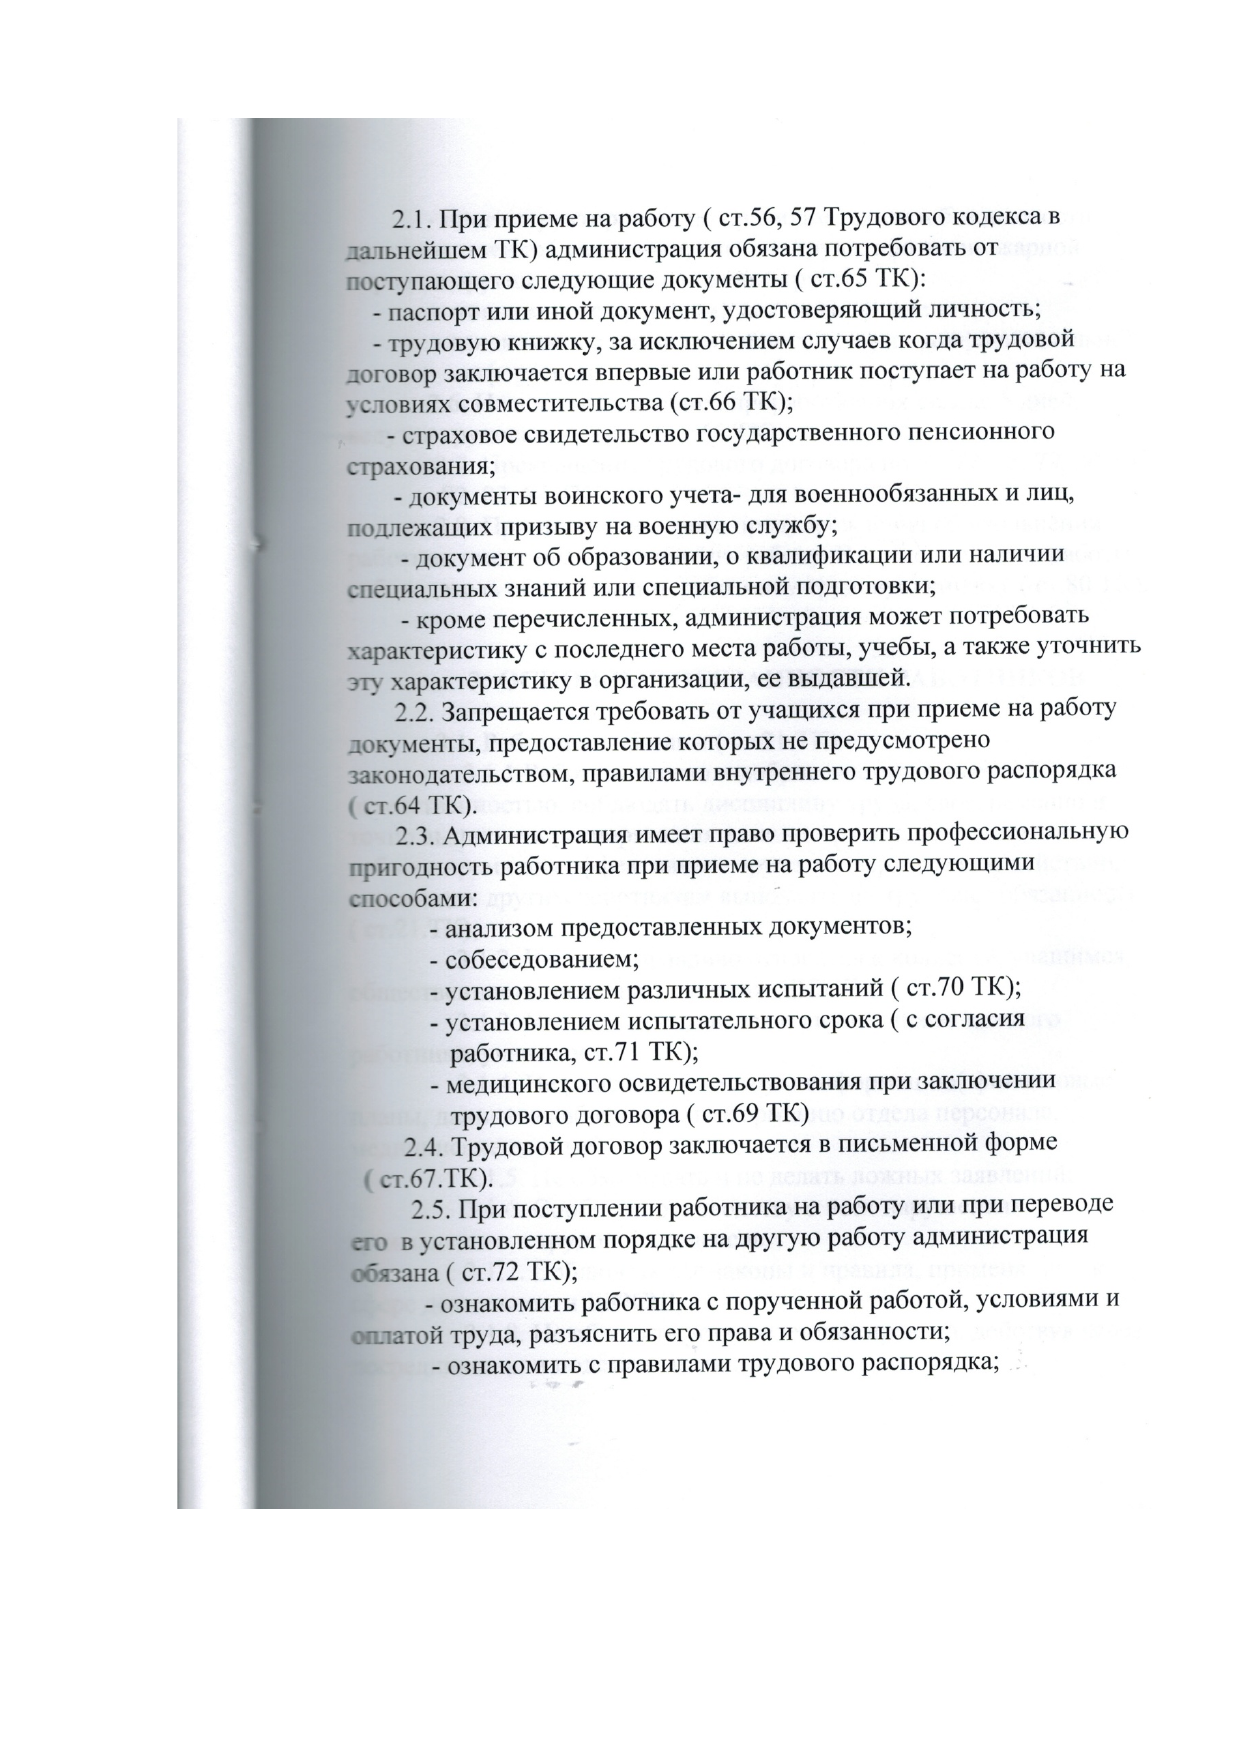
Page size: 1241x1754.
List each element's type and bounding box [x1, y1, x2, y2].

picture [177, 118, 1152, 1509]
